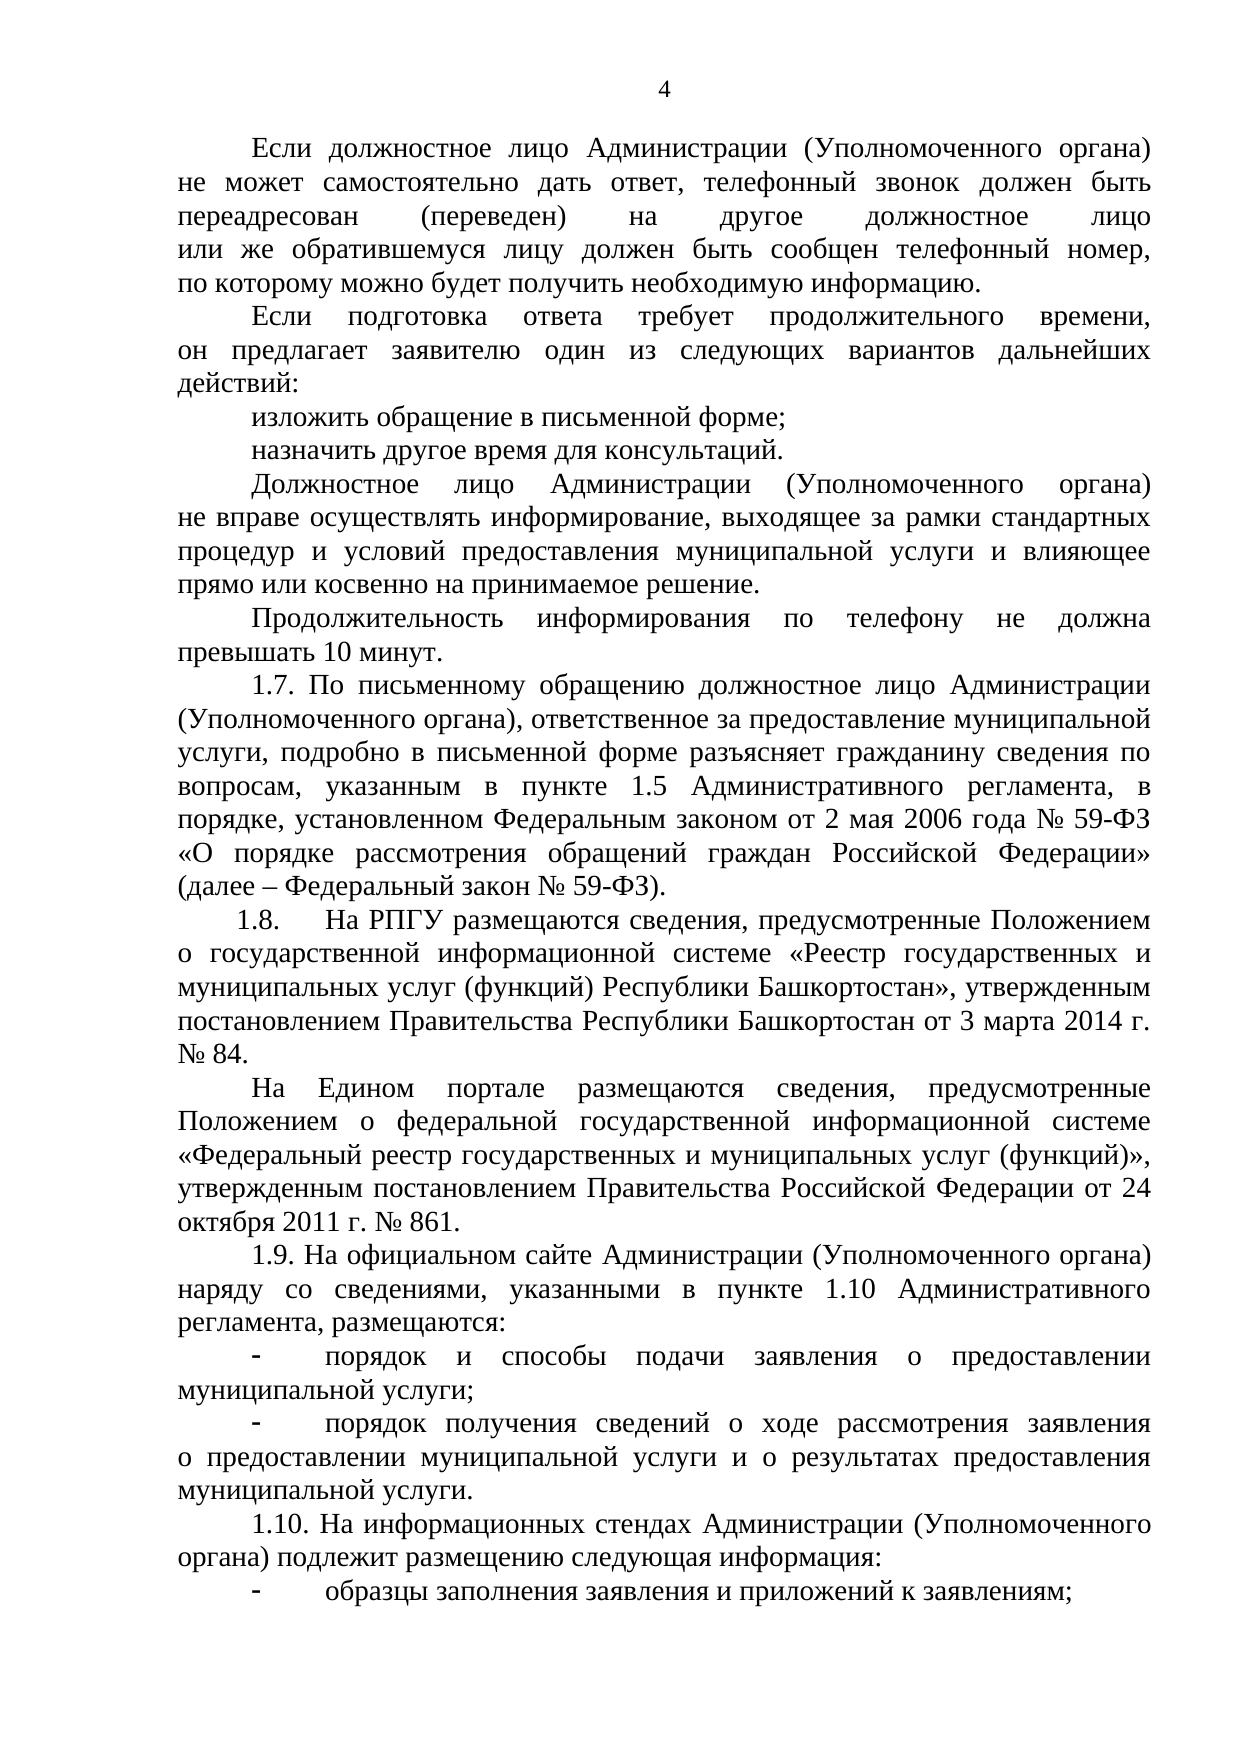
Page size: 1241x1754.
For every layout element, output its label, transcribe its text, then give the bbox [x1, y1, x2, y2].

text Если должностное лицо Администрации (Уполномоченного органа) не может самостоятельно дать ответ, телефонный звонок должен быть переадресован (переведен) на другое должностное лицо или же обратившемуся лицу должен быть сообщен телефонный номер, по которому можно будет получить необходимую информацию. [177, 131, 1152, 298]
text 1.7. По письменному обращению должностное лицо Администрации (Уполномоченного органа), ответственное за предоставление муниципальной услуги, подробно в письменной форме разъясняет гражданину сведения по вопросам, указанным в пункте 1.5 Административного регламента, в порядке, установленном Федеральным законом от 2 мая 2006 года № 59-ФЗ «О порядке рассмотрения обращений граждан Российской Федерации» (далее – Федеральный закон № 59-ФЗ). [177, 667, 1152, 902]
text изложить обращение в письменной форме; [177, 399, 1152, 432]
text Должностное лицо Администрации (Уполномоченного органа) не вправе осуществлять информирование, выходящее за рамки стандартных процедур и условий предоставления муниципальной услуги и влияющее прямо или косвенно на принимаемое решение. [177, 466, 1152, 600]
list образцы заполнения заявления и приложений к заявлениям; [177, 1573, 1152, 1607]
text Продолжительность информирования по телефону не должна превышать 10 минут. [177, 600, 1152, 667]
list На РПГУ размещаются сведения, предусмотренные Положением о государственной информационной системе «Реестр государственных и муниципальных услуг (функций) Республики Башкортостан», утвержденным постановлением Правительства Республики Башкортостан от 3 марта 2014 г. № 84. [177, 902, 1152, 1070]
text 1.9. На официальном сайте Администрации (Уполномоченного органа) наряду со сведениями, указанными в пункте 1.10 Административного регламента, размещаются: [177, 1237, 1152, 1338]
text Если подготовка ответа требует продолжительного времени, он предлагает заявителю один из следующих вариантов дальнейших действий: [177, 298, 1152, 399]
text назначить другое время для консультаций. [177, 432, 1152, 466]
text 1.10. На информационных стендах Администрации (Уполномоченного органа) подлежит размещению следующая информация: [177, 1506, 1152, 1573]
list На Едином портале размещаются сведения, предусмотренные Положением о федеральной государственной информационной системе «Федеральный реестр государственных и муниципальных услуг (функций)», утвержденным постановлением Правительства Российской Федерации от 24 октября 2011 г. № 861. [177, 1070, 1152, 1237]
list порядок получения сведений о ходе рассмотрения заявления о предоставлении муниципальной услуги и о результатах предоставления муниципальной услуги. [177, 1405, 1152, 1506]
list порядок и способы подачи заявления о предоставлении муниципальной услуги; [177, 1338, 1152, 1405]
